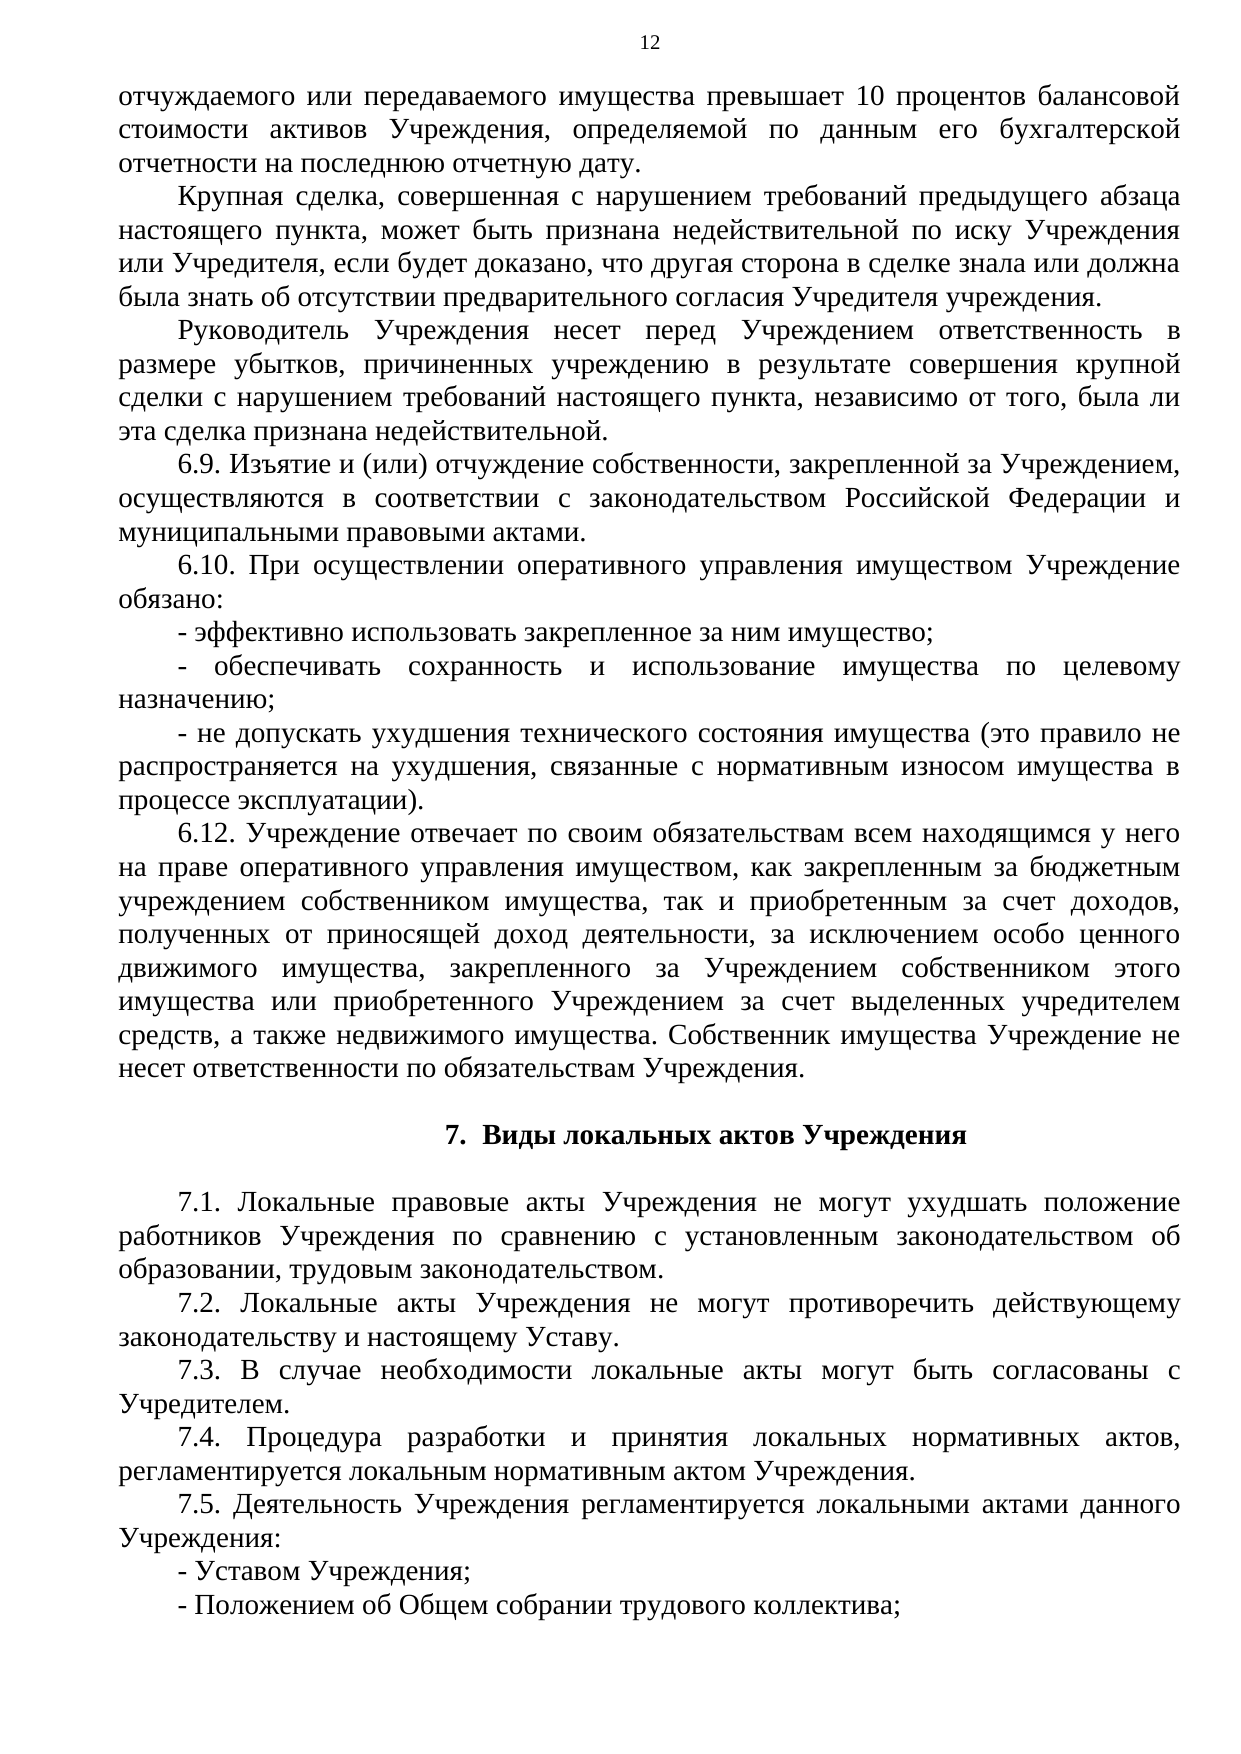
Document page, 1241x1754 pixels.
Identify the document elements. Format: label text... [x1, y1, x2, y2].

text - эффективно использовать закрепленное за ним имущество; [118, 614, 1181, 648]
text Руководитель Учреждения несет перед Учреждением ответственность в размере убытков, причиненных учреждению в результате совершения крупной сделки с нарушением требований настоящего пункта, независимо от того, была ли эта сделка признана недействительной. [118, 312, 1181, 447]
list - Уставом Учреждения; [118, 1553, 1181, 1587]
text 7.3. В случае необходимости локальные акты могут быть согласованы с Учредителем. [118, 1352, 1181, 1419]
list Виды локальных актов Учреждения [231, 1117, 1181, 1151]
text 6.10. При осуществлении оперативного управления имуществом Учреждение обязано: [118, 547, 1181, 614]
list - Положением об Общем собрании трудового коллектива; [118, 1587, 1181, 1621]
list 7.5. Деятельность Учреждения регламентируется локальными актами данного Учреждения: [118, 1486, 1181, 1553]
list 7.1. Локальные правовые акты Учреждения не могут ухудшать положение работников Учреждения по сравнению с установленным законодательством об образовании, трудовым законодательством. [118, 1184, 1181, 1285]
text 6.12. Учреждение отвечает по своим обязательствам всем находящимся у него на праве оперативного управления имуществом, как закрепленным за бюджетным учреждением собственником имущества, так и приобретенным за счет доходов, полученных от приносящей доход деятельности, за исключением особо ценного движимого имущества, закрепленного за Учреждением собственником этого имущества или приобретенного Учреждением за счет выделенных учредителем средств, а также недвижимого имущества. Собственник имущества Учреждение не несет ответственности по обязательствам Учреждения. [118, 816, 1181, 1084]
text - не допускать ухудшения технического состояния имущества (это правило не распространяется на ухудшения, связанные с нормативным износом имущества в процессе эксплуатации). [118, 715, 1181, 816]
text Крупная сделка, совершенная с нарушением требований предыдущего абзаца настоящего пункта, может быть признана недействительной по иску Учреждения или Учредителя, если будет доказано, что другая сторона в сделке знала или должна была знать об отсутствии предварительного согласия Учредителя учреждения. [118, 178, 1181, 312]
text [118, 78, 1181, 178]
text 6.9. Изъятие и (или) отчуждение собственности, закрепленной за Учреждением, осуществляются в соответствии с законодательством Российской Федерации и муниципальными правовыми актами. [118, 447, 1181, 547]
list 7.4. Процедура разработки и принятия локальных нормативных актов, регламентируется локальным нормативным актом Учреждения. [118, 1419, 1181, 1486]
text 7.2. Локальные акты Учреждения не могут противоречить действующему законодательству и настоящему Уставу. [118, 1285, 1181, 1352]
text - обеспечивать сохранность и использование имущества по целевому назначению; [118, 648, 1181, 715]
